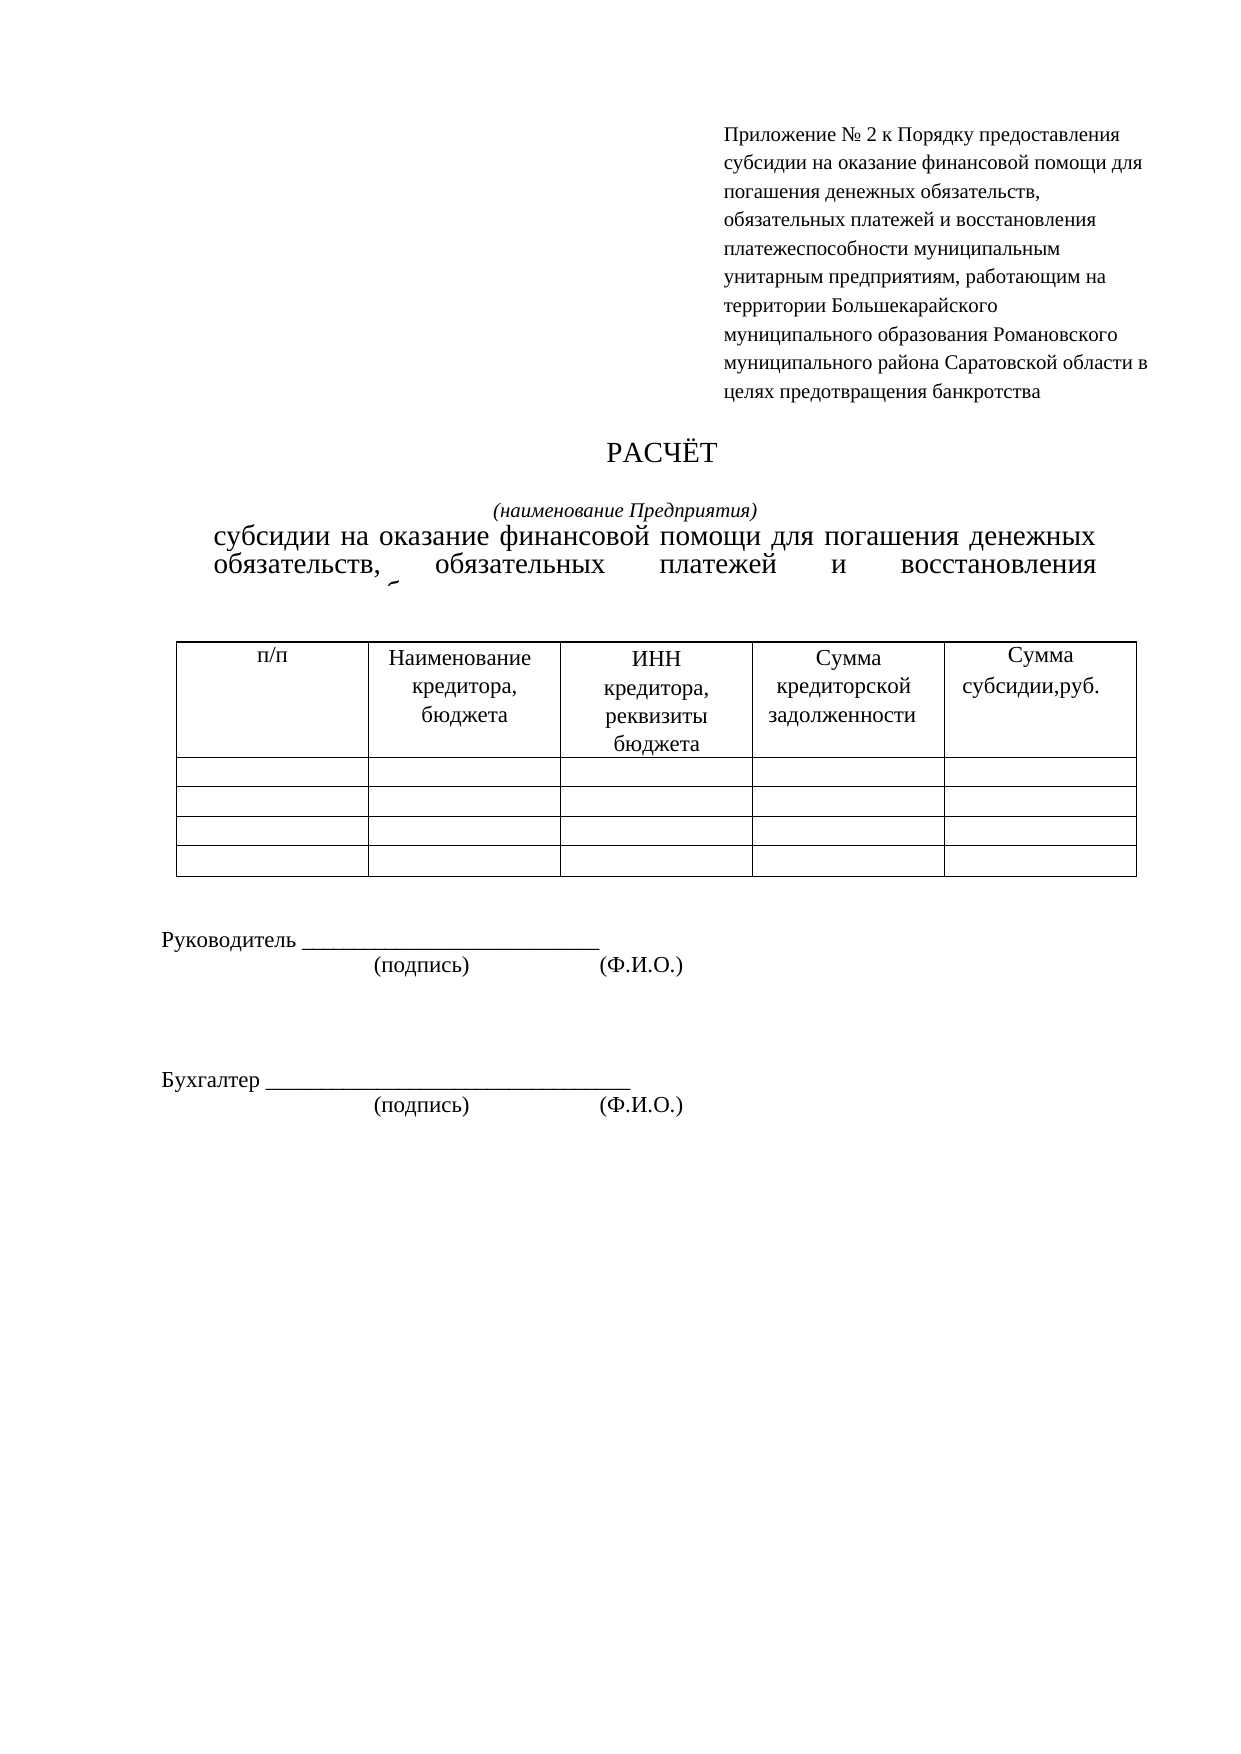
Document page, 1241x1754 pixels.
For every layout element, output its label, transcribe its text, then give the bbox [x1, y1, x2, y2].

table_cell [945, 817, 1136, 845]
table_cell [369, 787, 560, 816]
text субсидии на оказание финансовой помощи для погашения денежных обязательств, обязательных платежей и восстановления платежеспособности по состоянию на [213, 523, 1097, 585]
text РАСЧЁТ [161, 443, 1089, 468]
table_cell [561, 758, 752, 786]
text Приложение № 2 к Порядку предоставления субсидии на оказание финансовой помощи для погашения денежных обязательств, обязательных платежей и восстановления платежеспособности муниципальным унитарным предприятиям, работающим на территории Большекарайского муниципального образования Романовского муниципального района Саратовской области в целях предотвращения банкротства [723, 118, 1152, 404]
table_header Сумма субсидии,руб. [945, 643, 1136, 757]
table_cell [561, 817, 752, 845]
table_cell [369, 758, 560, 786]
table_cell [177, 817, 368, 845]
table_cell [945, 846, 1136, 876]
table_cell [561, 787, 752, 816]
table_header ИНН кредитора, реквизиты бюджета [561, 643, 752, 757]
text (подпись) (Ф.И.О.) [374, 1093, 1122, 1118]
table_cell [753, 846, 944, 876]
table_cell [945, 758, 1136, 786]
table_cell [753, 758, 944, 786]
table_cell [753, 817, 944, 845]
table_cell [561, 846, 752, 876]
table_cell [369, 846, 560, 876]
text Руководитель [161, 927, 1122, 952]
table_header п/п [177, 643, 368, 757]
text (подпись) (Ф.И.О.) [374, 952, 1122, 977]
table_cell [177, 787, 368, 816]
table_cell [945, 787, 1136, 816]
table_cell [753, 787, 944, 816]
table_cell [369, 817, 560, 845]
table_cell [177, 846, 368, 876]
table_header Сумма кредиторской задолженности [753, 643, 944, 757]
table_cell [177, 758, 368, 786]
text (наименование Предприятия) [161, 495, 1089, 523]
table_header Наименование кредитора, бюджета [369, 643, 560, 757]
text Бухгалтер [161, 1068, 1122, 1093]
